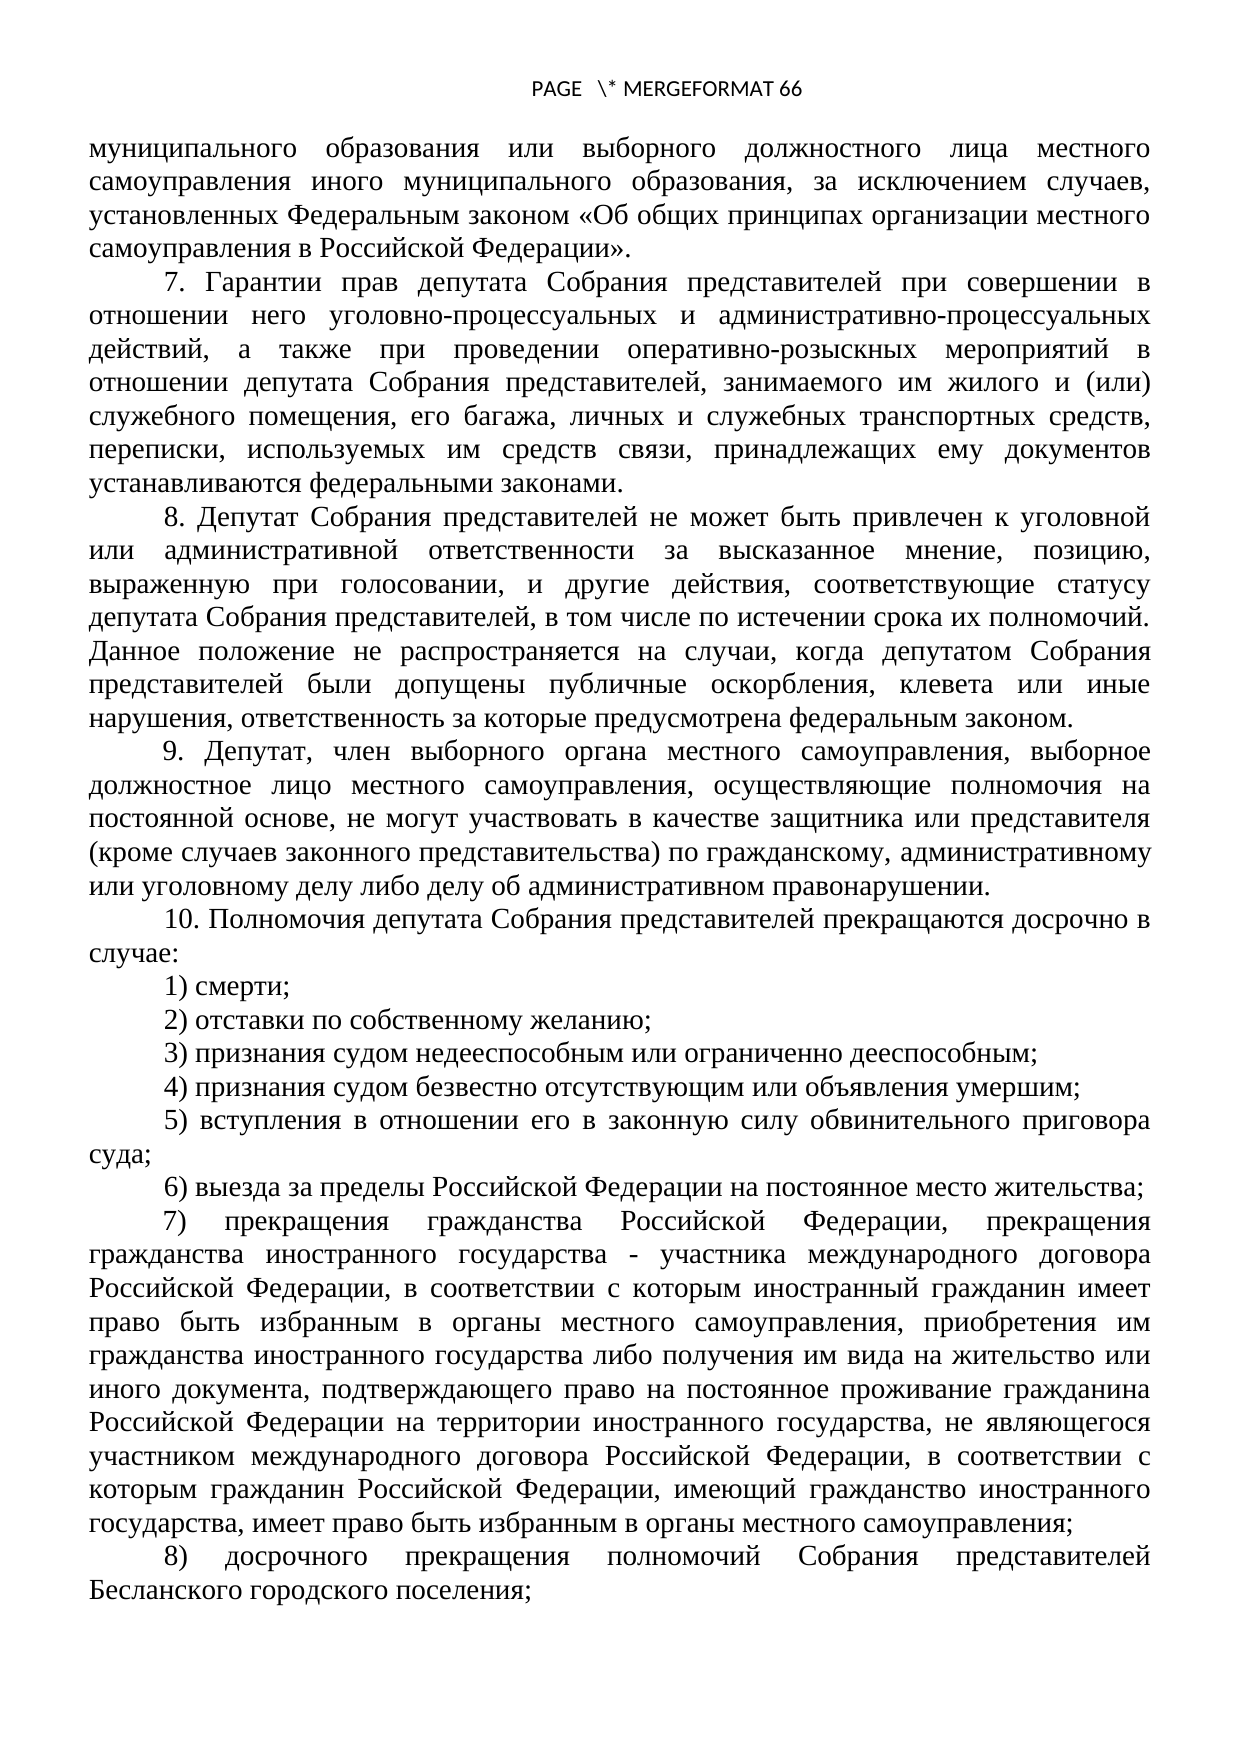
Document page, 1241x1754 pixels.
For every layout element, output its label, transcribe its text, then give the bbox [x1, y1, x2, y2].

text 4) признания судом безвестно отсутствующим или объявления умершим; [88, 1069, 1152, 1102]
text 5) вступления в отношении его в законную силу обвинительного приговора суда; [88, 1102, 1152, 1169]
text 2) отставки по собственному желанию; [88, 1002, 1152, 1035]
text 8. Депутат Собрания представителей не может быть привлечен к уголовной или административной ответственности за высказанное мнение, позицию, выраженную при голосовании, и другие действия, соответствующие статусу депутата Собрания представителей, в том числе по истечении срока их полномочий. Данное положение не распространяется на случаи, когда депутатом Собрания представителей были допущены публичные оскорбления, клевета или иные нарушения, ответственность за которые предусмотрена федеральным законом. [88, 499, 1152, 733]
text 6) выезда за пределы Российской Федерации на постоянное место жительства; [88, 1169, 1152, 1203]
text 3) признания судом недееспособным или ограниченно дееспособным; [88, 1035, 1152, 1069]
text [88, 130, 1152, 264]
text 10. Полномочия депутата Собрания представителей прекращаются досрочно в случае: [88, 901, 1152, 968]
text 8) досрочного прекращения полномочий Собрания представителей Бесланского городского поселения; [88, 1538, 1152, 1606]
text 7) прекращения гражданства Российской Федерации, прекращения гражданства иностранного государства - участника международного договора Российской Федерации, в соответствии с которым иностранный гражданин имеет право быть избранным в органы местного самоуправления, приобретения им гражданства иностранного государства либо получения им вида на жительство или иного документа, подтверждающего право на постоянное проживание гражданина Российской Федерации на территории иностранного государства, не являющегося участником международного договора Российской Федерации, в соответствии с которым гражданин Российской Федерации, имеющий гражданство иностранного государства, имеет право быть избранным в органы местного самоуправления; [88, 1203, 1152, 1538]
text 7. Гарантии прав депутата Собрания представителей при совершении в отношении него уголовно-процессуальных и административно-процессуальных действий, а также при проведении оперативно-розыскных мероприятий в отношении депутата Собрания представителей, занимаемого им жилого и (или) служебного помещения, его багажа, личных и служебных транспортных средств, переписки, используемых им средств связи, принадлежащих ему документов устанавливаются федеральными законами. [88, 264, 1152, 499]
text 1) смерти; [88, 968, 1152, 1002]
text 9. Депутат, член выборного органа местного самоуправления, выборное должностное лицо местного самоуправления, осуществляющие полномочия на постоянной основе, не могут участвовать в качестве защитника или представителя (кроме случаев законного представительства) по гражданскому, административному или уголовному делу либо делу об административном правонарушении. [88, 733, 1152, 901]
